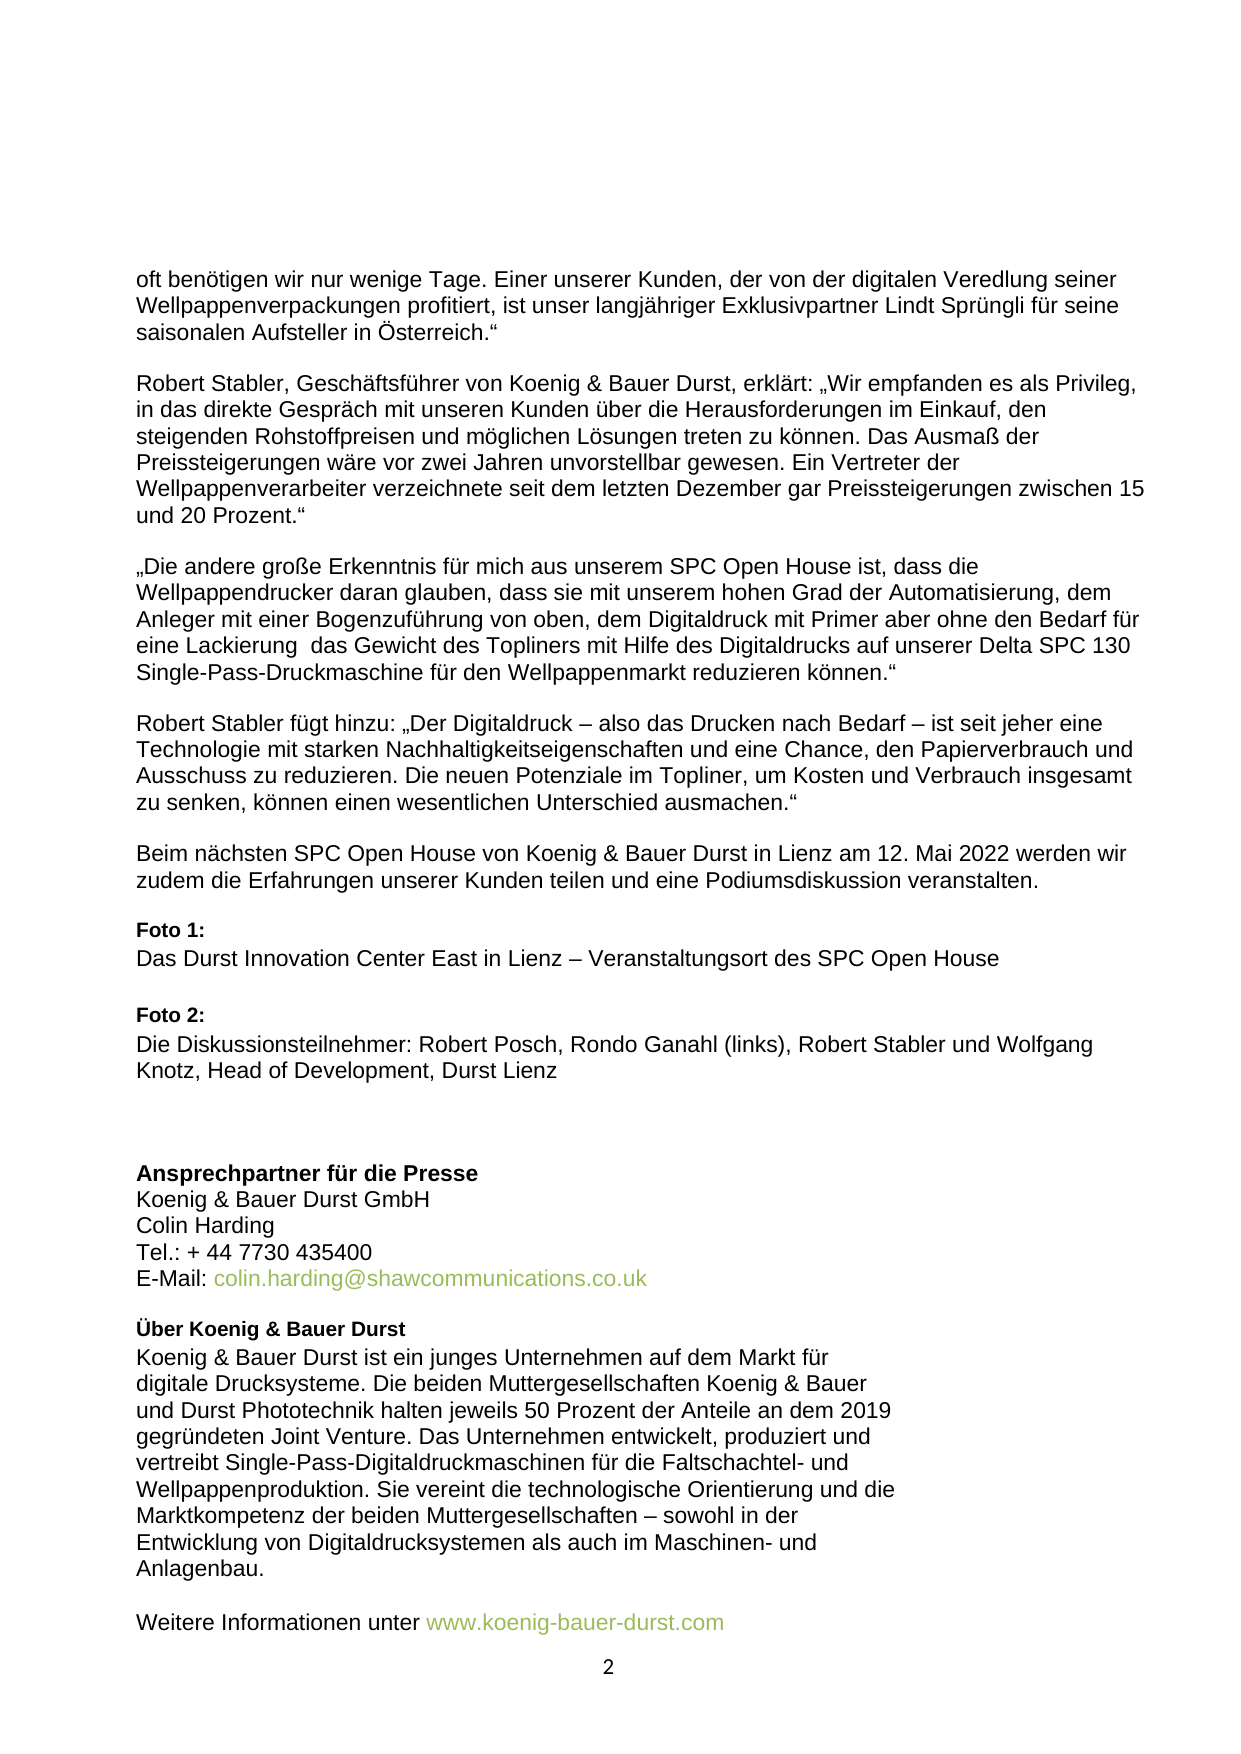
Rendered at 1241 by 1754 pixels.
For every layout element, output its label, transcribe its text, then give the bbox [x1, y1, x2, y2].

text Robert Stabler, Geschäftsführer von Koenig & Bauer Durst, erklärt: „Wir empfanden es als Privileg, in das direkte Gespräch mit unseren Kunden über die Herausforderungen im Einkauf, den steigenden Rohstoffpreisen und möglichen Lösungen treten zu können. Das Ausmaß der Preissteigerungen wäre vor zwei Jahren unvorstellbar gewesen. Ein Vertreter der Wellpappenverarbeiter verzeichnete seit dem letzten Dezember gar Preissteigerungen zwischen 15 und 20 Prozent.“ [136, 370, 1155, 528]
text Ansprechpartner für die Presse Koenig & Bauer Durst GmbH Colin Harding Tel.: + 44 7730 435400 E-Mail: colin.harding@shawcommunications.co.uk [136, 1160, 1155, 1291]
subtitle Über Koenig & Bauer Durst [136, 1316, 1155, 1340]
subtitle Foto 1: [136, 918, 1155, 942]
text „Die andere große Erkenntnis für mich aus unserem SPC Open House ist, dass die Wellpappendrucker daran glauben, dass sie mit unserem hohen Grad der Automatisierung, dem Anleger mit einer Bogenzuführung von oben, dem Digitaldruck mit Primer aber ohne den Bedarf für eine Lackierung das Gewicht des Topliners mit Hilfe des Digitaldrucks auf unserer Delta SPC 130 Single-Pass-Druckmaschine für den Wellpappenmarkt reduzieren können.“ [136, 553, 1155, 685]
text Koenig & Bauer Durst ist ein junges Unternehmen auf dem Markt für digitale Drucksysteme. Die beiden Muttergesellschaften Koenig & Bauer und Durst Phototechnik halten jeweils 50 Prozent der Anteile an dem 2019 gegründeten Joint Venture. Das Unternehmen entwickelt, produziert und vertreibt Single-Pass-Digitaldruckmaschinen für die Faltschachtel- und Wellpappenproduktion. Sie vereint die technologische Orientierung und die Marktkompetenz der beiden Muttergesellschaften – sowohl in der Entwicklung von Digitaldrucksystemen als auch im Maschinen- und Anlagenbau. [136, 1344, 898, 1581]
subtitle Das Durst Innovation Center East in Lienz – Veranstaltungsort des SPC Open House [136, 945, 1155, 972]
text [136, 266, 1155, 345]
text Die Diskussionsteilnehmer: Robert Posch, Rondo Ganahl (links), Robert Stabler und Wolfgang Knotz, Head of Development, Durst Lienz [136, 1031, 1155, 1083]
text Robert Stabler fügt hinzu: „Der Digitaldruck – also das Drucken nach Bedarf – ist seit jeher eine Technologie mit starken Nachhaltigkeitseigenschaften und eine Chance, den Papierverbrauch und Ausschuss zu reduzieren. Die neuen Potenziale im Topliner, um Kosten und Verbrauch insgesamt zu senken, können einen wesentlichen Unterschied ausmachen.“ [136, 710, 1155, 815]
subtitle Foto 2: [136, 1003, 1155, 1027]
text Weitere Informationen unter www.koenig-bauer-durst.com [136, 1609, 1155, 1636]
text Beim nächsten SPC Open House von Koenig & Bauer Durst in Lienz am 12. Mai 2022 werden wir zudem die Erfahrungen unserer Kunden teilen und eine Podiumsdiskussion veranstalten. [136, 840, 1155, 893]
